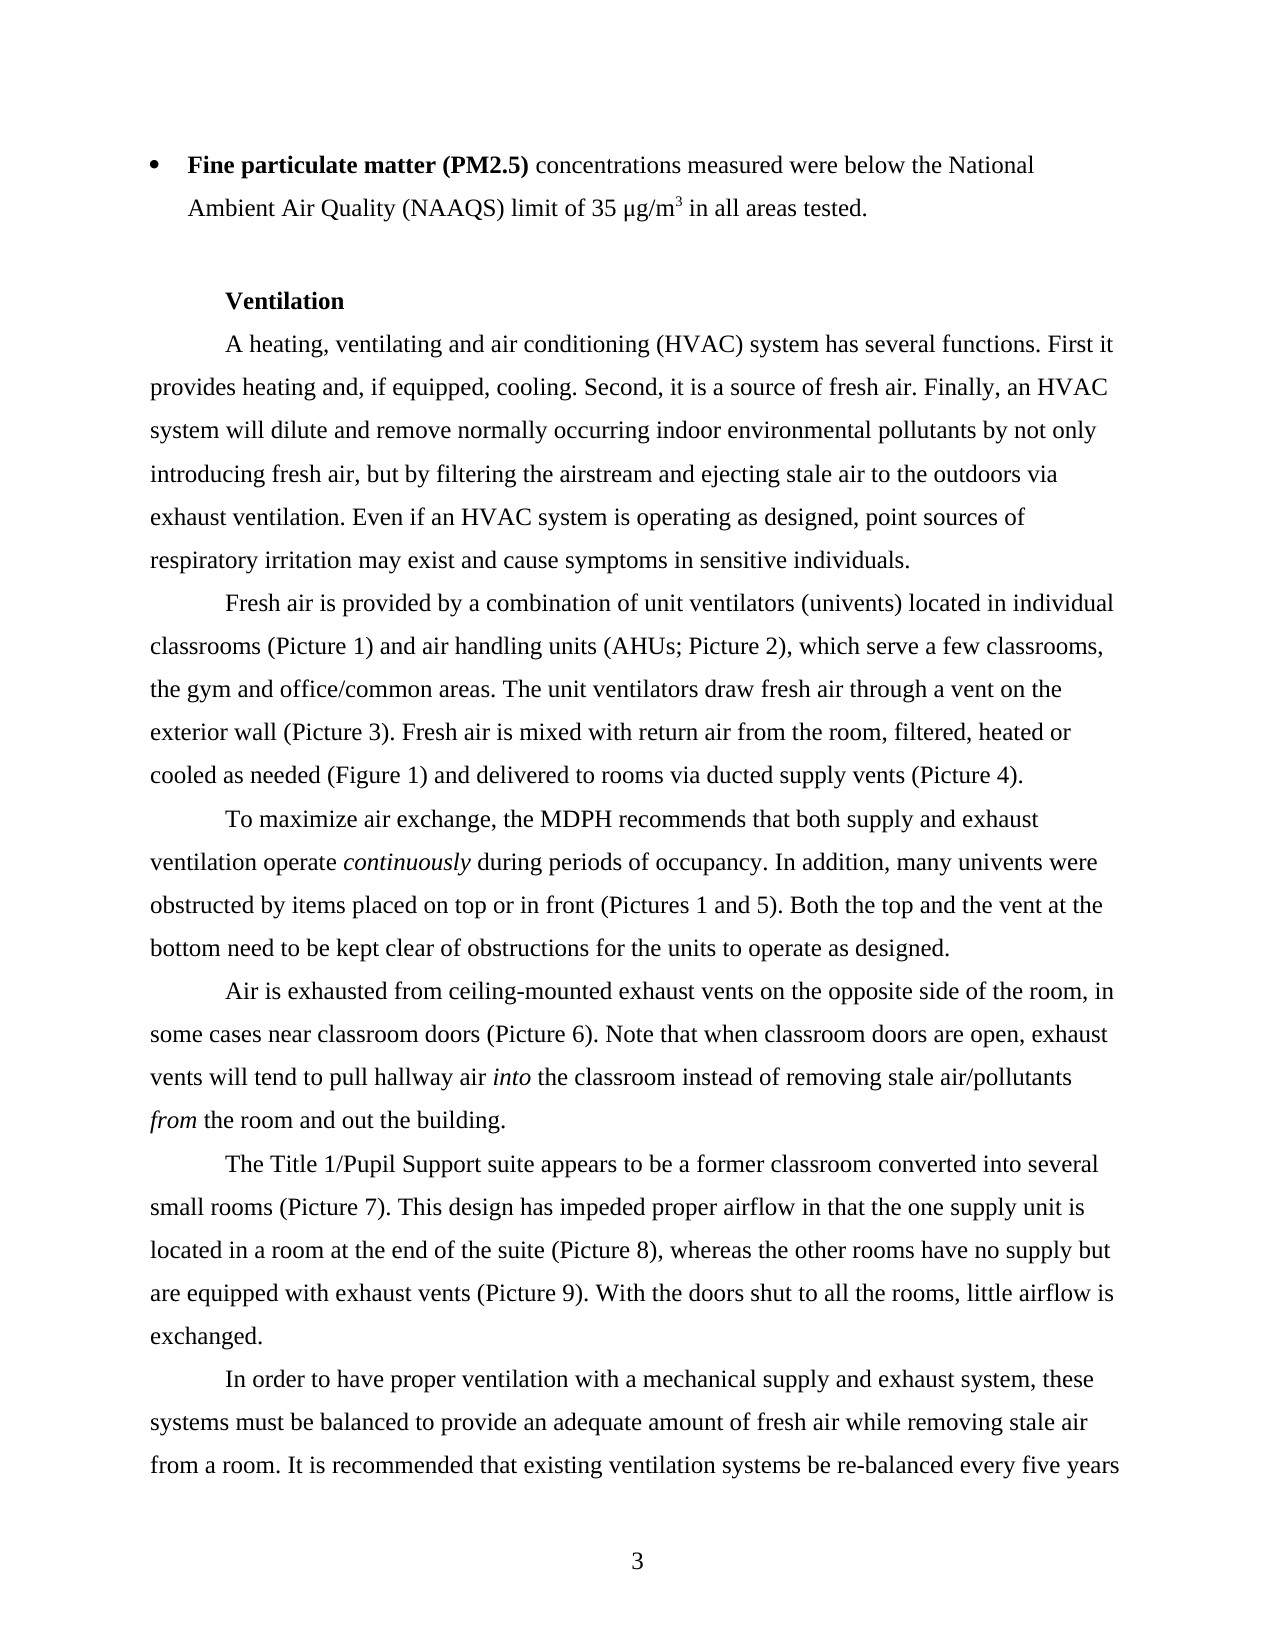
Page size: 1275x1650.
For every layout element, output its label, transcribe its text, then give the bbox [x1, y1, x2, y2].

subtitle Ventilation [150, 286, 1125, 315]
text A heating, ventilating and air conditioning (HVAC) system has several functions. First it provides heating and, if equipped, cooling. Second, it is a source of fresh air. Finally, an HVAC system will dilute and remove normally occurring indoor environmental pollutants by not only introducing fresh air, but by filtering the airstream and ejecting stale air to the outdoors via exhaust ventilation. Even if an HVAC system is operating as designed, point sources of respiratory irritation may exist and cause symptoms in sensitive individuals. [150, 329, 1125, 574]
text Fresh air is provided by a combination of unit ventilators (univents) located in individual classrooms (Picture 1) and air handling units (AHUs; Picture 2), which serve a few classrooms, the gym and office/common areas. The unit ventilators draw fresh air through a vent on the exterior wall (Picture 3). Fresh air is mixed with return air from the room, filtered, heated or cooled as needed (Figure 1) and delivered to rooms via ducted supply vents (Picture 4). [150, 588, 1125, 789]
list Fine particulate matter (PM2.5) concentrations measured were below the National Ambient Air Quality (NAAQS) limit of 35 μg/m3 in all areas tested. [150, 150, 1125, 222]
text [150, 1364, 1125, 1479]
text To maximize air exchange, the MDPH recommends that both supply and exhaust ventilation operate continuously during periods of occupancy. In addition, many univents were obstructed by items placed on top or in front (Pictures 1 and 5). Both the top and the vent at the bottom need to be kept clear of obstructions for the units to operate as designed. [150, 804, 1125, 962]
text Air is exhausted from ceiling-mounted exhaust vents on the opposite side of the room, in some cases near classroom doors (Picture 6). Note that when classroom doors are open, exhaust vents will tend to pull hallway air into the classroom instead of removing stale air/pollutants from the room and out the building. [150, 976, 1125, 1134]
text The Title 1/Pupil Support suite appears to be a former classroom converted into several small rooms (Picture 7). This design has impeded proper airflow in that the one supply unit is located in a room at the end of the suite (Picture 8), whereas the other rooms have no supply but are equipped with exhaust vents (Picture 9). With the doors shut to all the rooms, little airflow is exchanged. [150, 1149, 1125, 1350]
